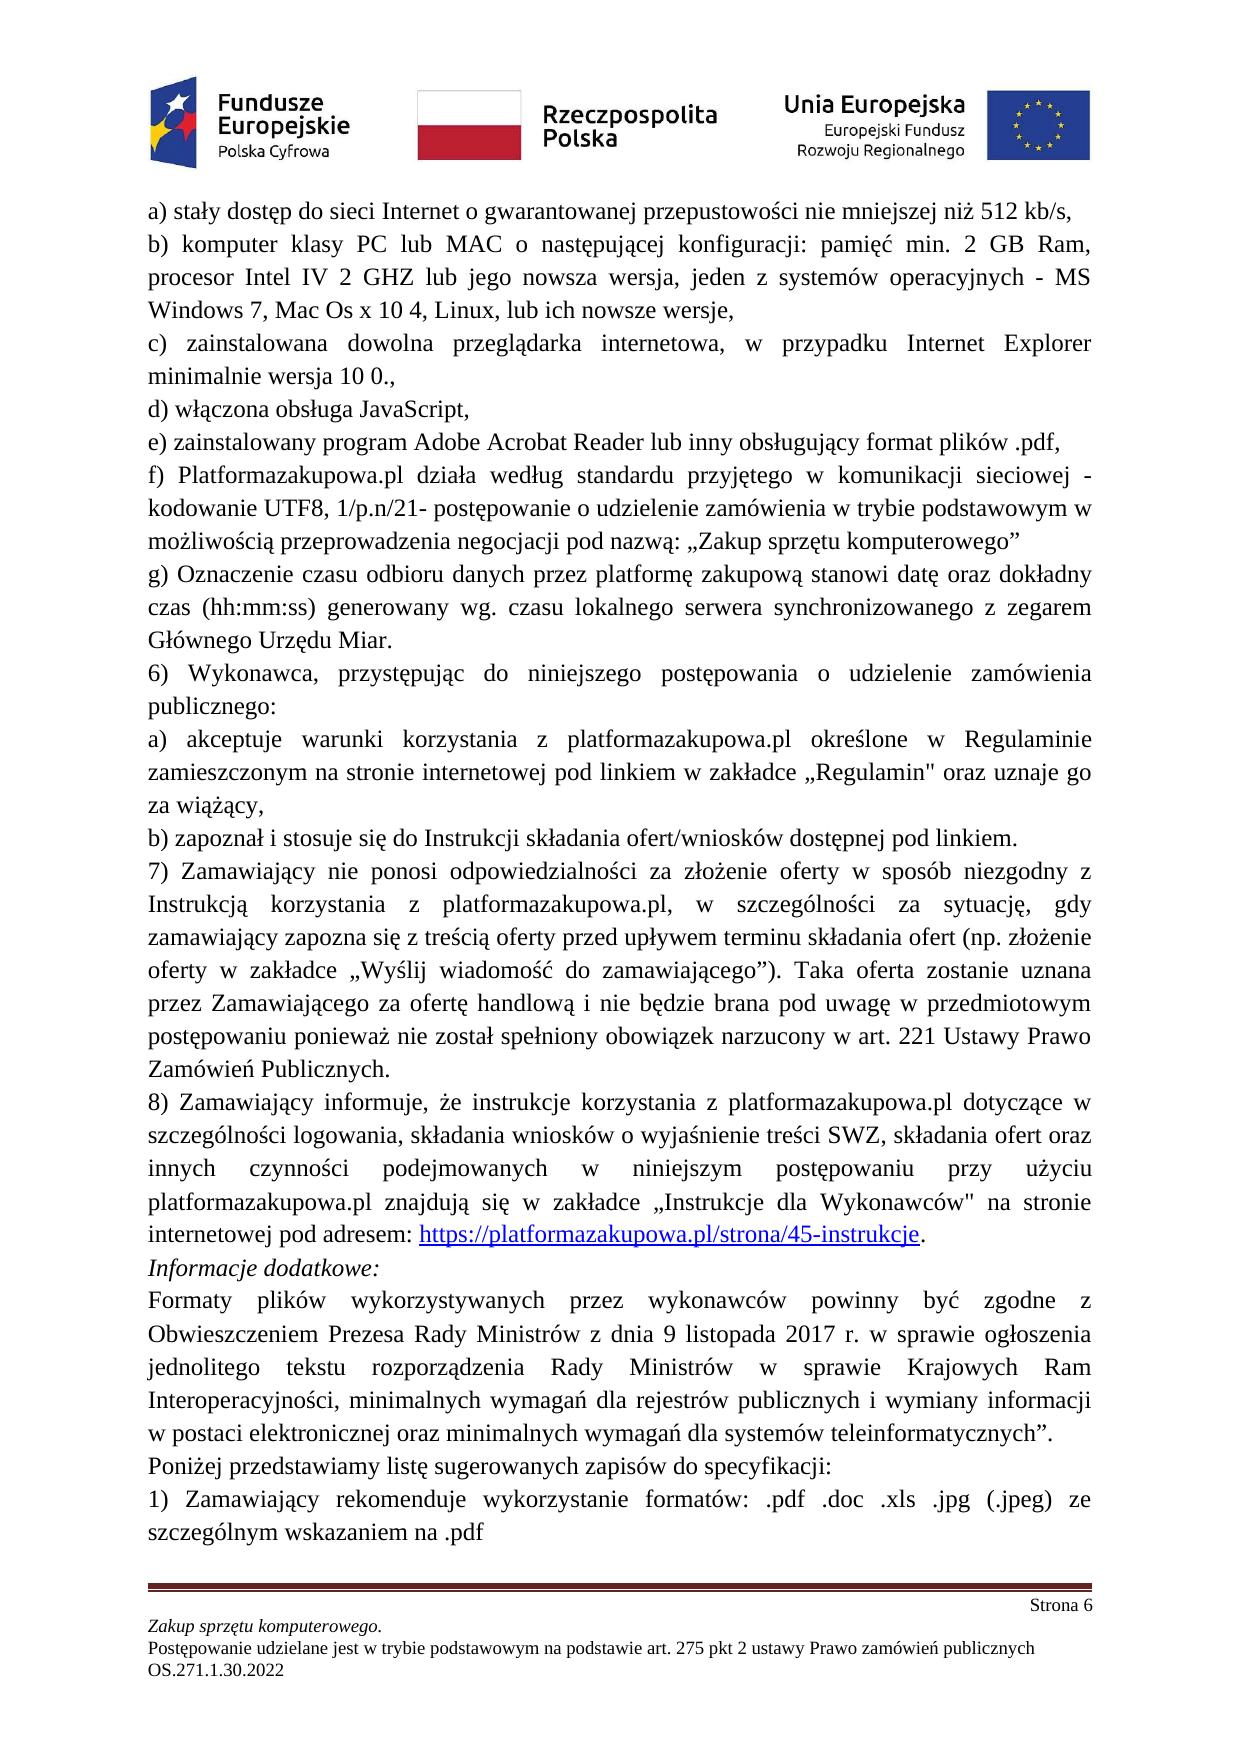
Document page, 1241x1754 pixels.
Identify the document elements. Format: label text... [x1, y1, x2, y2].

text g) Oznaczenie czasu odbioru danych przez platformę zakupową stanowi datę oraz dokładny czas (hh:mm:ss) generowany wg. czasu lokalnego serwera synchronizowanego z zegarem Głównego Urzędu Miar. [148, 559, 1092, 654]
text Informacje dodatkowe: [148, 1253, 1092, 1281]
text 6) Wykonawca, przystępując do niniejszego postępowania o udzielenie zamówienia publicznego: [148, 658, 1092, 720]
text Poniżej przedstawiamy listę sugerowanych zapisów do specyfikacji: [148, 1451, 1092, 1479]
text d) włączona obsługa JavaScript, [148, 394, 1092, 423]
text 7) Zamawiający nie ponosi odpowiedzialności za złożenie oferty w sposób niezgodny z Instrukcją korzystania z platformazakupowa.pl, w szczególności za sytuację, gdy zamawiający zapozna się z treścią oferty przed upływem terminu składania ofert (np. złożenie oferty w zakładce „Wyślij wiadomość do zamawiającego”). Taka oferta zostanie uznana przez Zamawiającego za ofertę handlową i nie będzie brana pod uwagę w przedmiotowym postępowaniu ponieważ nie został spełniony obowiązek narzucony w art. 221 Ustawy Prawo Zamówień Publicznych. [148, 856, 1092, 1083]
text b) komputer klasy PC lub MAC o następującej konfiguracji: pamięć min. 2 GB Ram, procesor Intel IV 2 GHZ lub jego nowsza wersja, jeden z systemów operacyjnych - MS Windows 7, Mac Os x 10 4, Linux, lub ich nowsze wersje, [148, 229, 1092, 324]
picture [147, 73, 1093, 172]
text c) zainstalowana dowolna przeglądarka internetowa, w przypadku Internet Explorer minimalnie wersja 10 0., [148, 328, 1092, 390]
text b) zapoznał i stosuje się do Instrukcji składania ofert/wniosków dostępnej pod linkiem. [148, 823, 1092, 852]
text a) stały dostęp do sieci Internet o gwarantowanej przepustowości nie mniejszej niż 512 kb/s, [148, 196, 1092, 225]
text Formaty plików wykorzystywanych przez wykonawców powinny być zgodne z Obwieszczeniem Prezesa Rady Ministrów z dnia 9 listopada 2017 r. w sprawie ogłoszenia jednolitego tekstu rozporządzenia Rady Ministrów w sprawie Krajowych Ram Interoperacyjności, minimalnych wymagań dla rejestrów publicznych i wymiany informacji w postaci elektronicznej oraz minimalnych wymagań dla systemów teleinformatycznych”. [148, 1286, 1092, 1446]
text 8) Zamawiający informuje, że instrukcje korzystania z platformazakupowa.pl dotyczące w szczególności logowania, składania wniosków o wyjaśnienie treści SWZ, składania ofert oraz innych czynności podejmowanych w niniejszym postępowaniu przy użyciu platformazakupowa.pl znajdują się w zakładce „Instrukcje dla Wykonawców" na stronie internetowej pod adresem: https://platformazakupowa.pl/strona/45-instrukcje. [148, 1087, 1092, 1248]
text 1) Zamawiający rekomenduje wykorzystanie formatów: .pdf .doc .xls .jpg (.jpeg) ze szczególnym wskazaniem na .pdf [148, 1484, 1092, 1546]
text a) akceptuje warunki korzystania z platformazakupowa.pl określone w Regulaminie zamieszczonym na stronie internetowej pod linkiem w zakładce „Regulamin" oraz uznaje go za wiążący, [148, 724, 1092, 819]
text f) Platformazakupowa.pl działa według standardu przyjętego w komunikacji sieciowej - kodowanie UTF8, 1/p.n/21- postępowanie o udzielenie zamówienia w trybie podstawowym w możliwością przeprowadzenia negocjacji pod nazwą: „Zakup sprzętu komputerowego” [148, 460, 1092, 555]
text e) zainstalowany program Adobe Acrobat Reader lub inny obsługujący format plików .pdf, [148, 427, 1092, 456]
